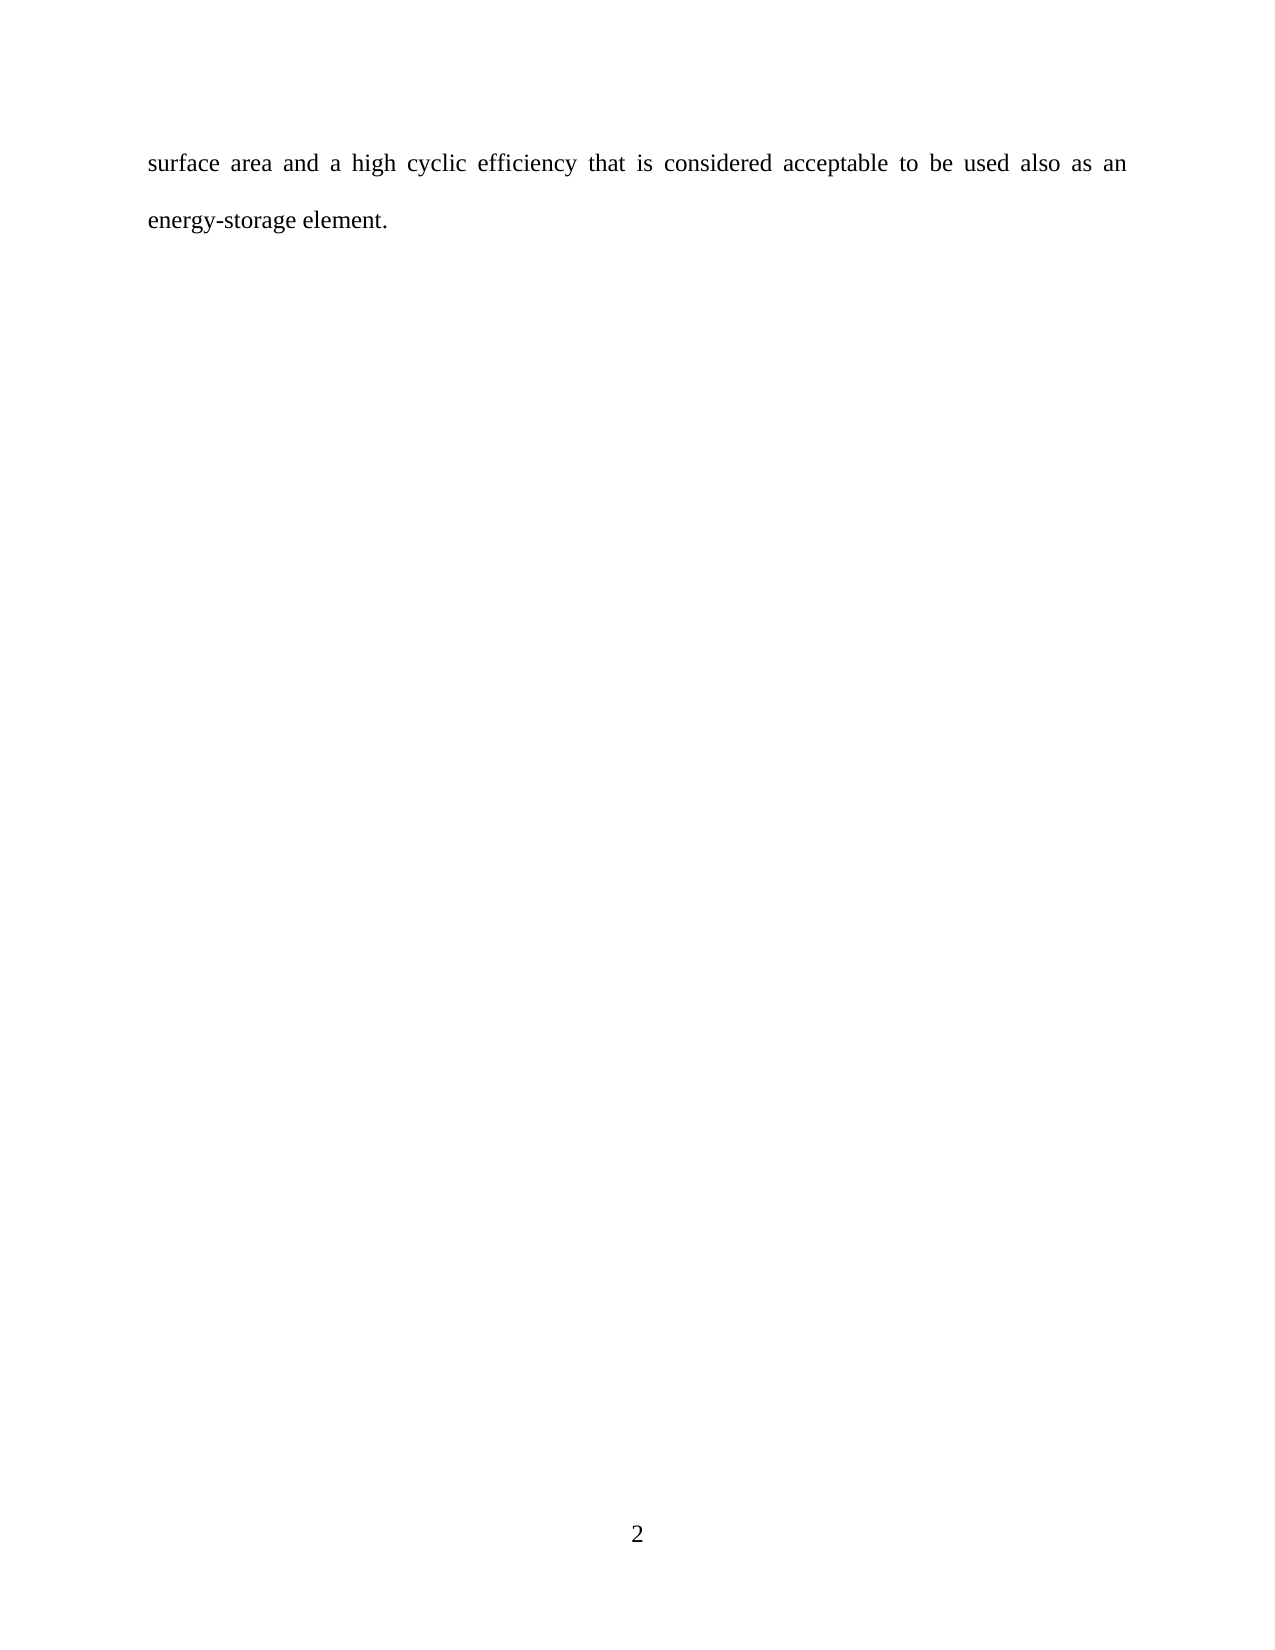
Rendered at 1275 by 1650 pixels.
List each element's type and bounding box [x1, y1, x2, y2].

text [148, 148, 1127, 234]
